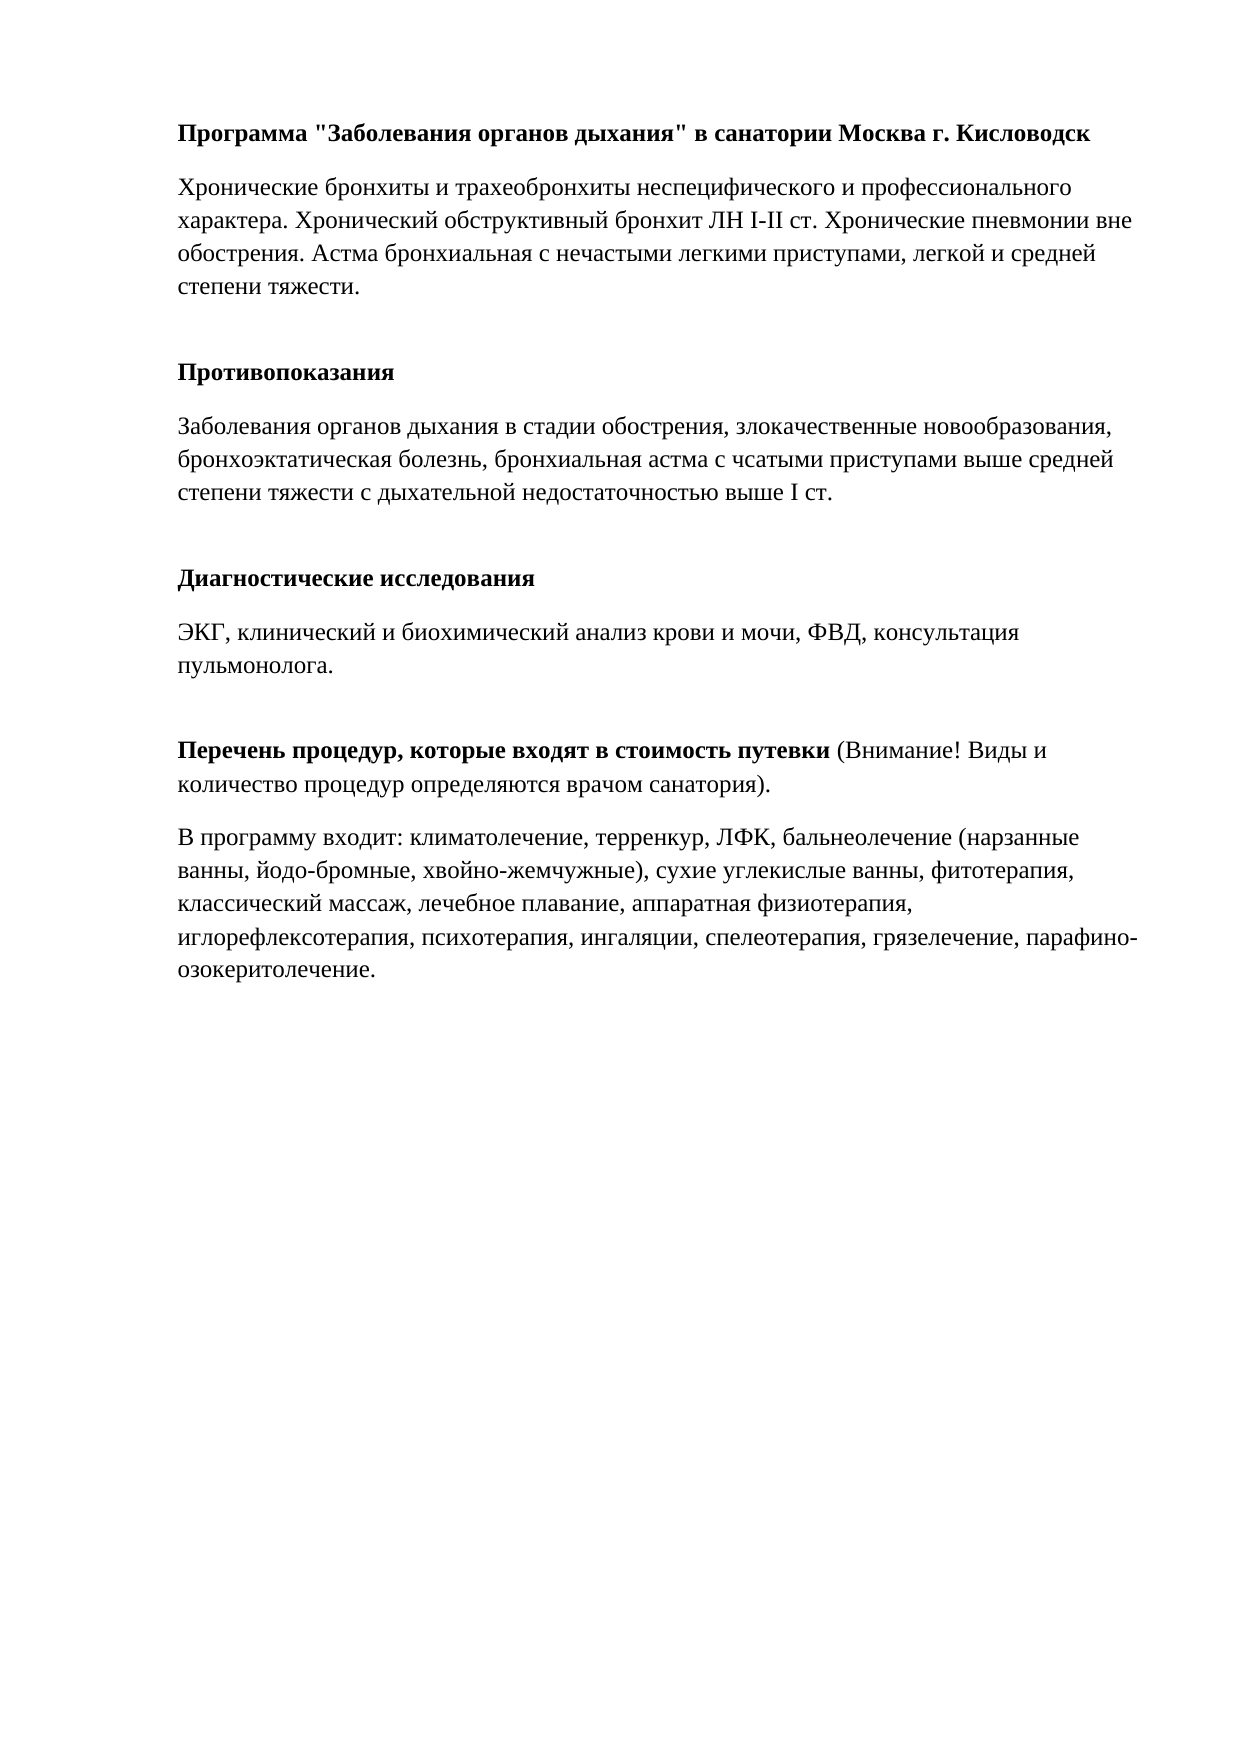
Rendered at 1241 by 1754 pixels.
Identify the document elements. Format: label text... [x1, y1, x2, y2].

text Программа "Заболевания органов дыхания" в санатории Москва г. Кисловодск [177, 118, 1152, 147]
text Противопоказания [177, 357, 1152, 386]
text Хронические бронхиты и трахеобронхиты неспецифического и профессионального характера. Хронический обструктивный бронхит ЛН I-II ст. Хронические пневмонии вне обострения. Астма бронхиальная с нечастыми легкими приступами, легкой и средней степени тяжести. [177, 172, 1152, 332]
text Диагностические исследования [177, 563, 1152, 592]
text ЭКГ, клинический и биохимический анализ крови и мочи, ФВД, консультация пульмонолога. [177, 617, 1152, 711]
text Заболевания органов дыхания в стадии обострения, злокачественные новообразования, бронхоэктатическая болезнь, бронхиальная астма с чсатыми приступами выше средней степени тяжести с дыхательной недостаточностью выше I ст. [177, 411, 1152, 538]
text В программу входит: климатолечение, терренкур, ЛФК, бальнеолечение (нарзанные ванны, йодо-бромные, хвойно-жемчужные), сухие углекислые ванны, фитотерапия, классический массаж, лечебное плавание, аппаратная физиотерапия, иглорефлексотерапия, психотерапия, ингаляции, спелеотерапия, грязелечение, парафино-озокеритолечение. [177, 822, 1152, 983]
text Перечень процедур, которые входят в стоимость путевки (Внимание! Виды и количество процедур определяются врачом санатория). [177, 736, 1152, 797]
